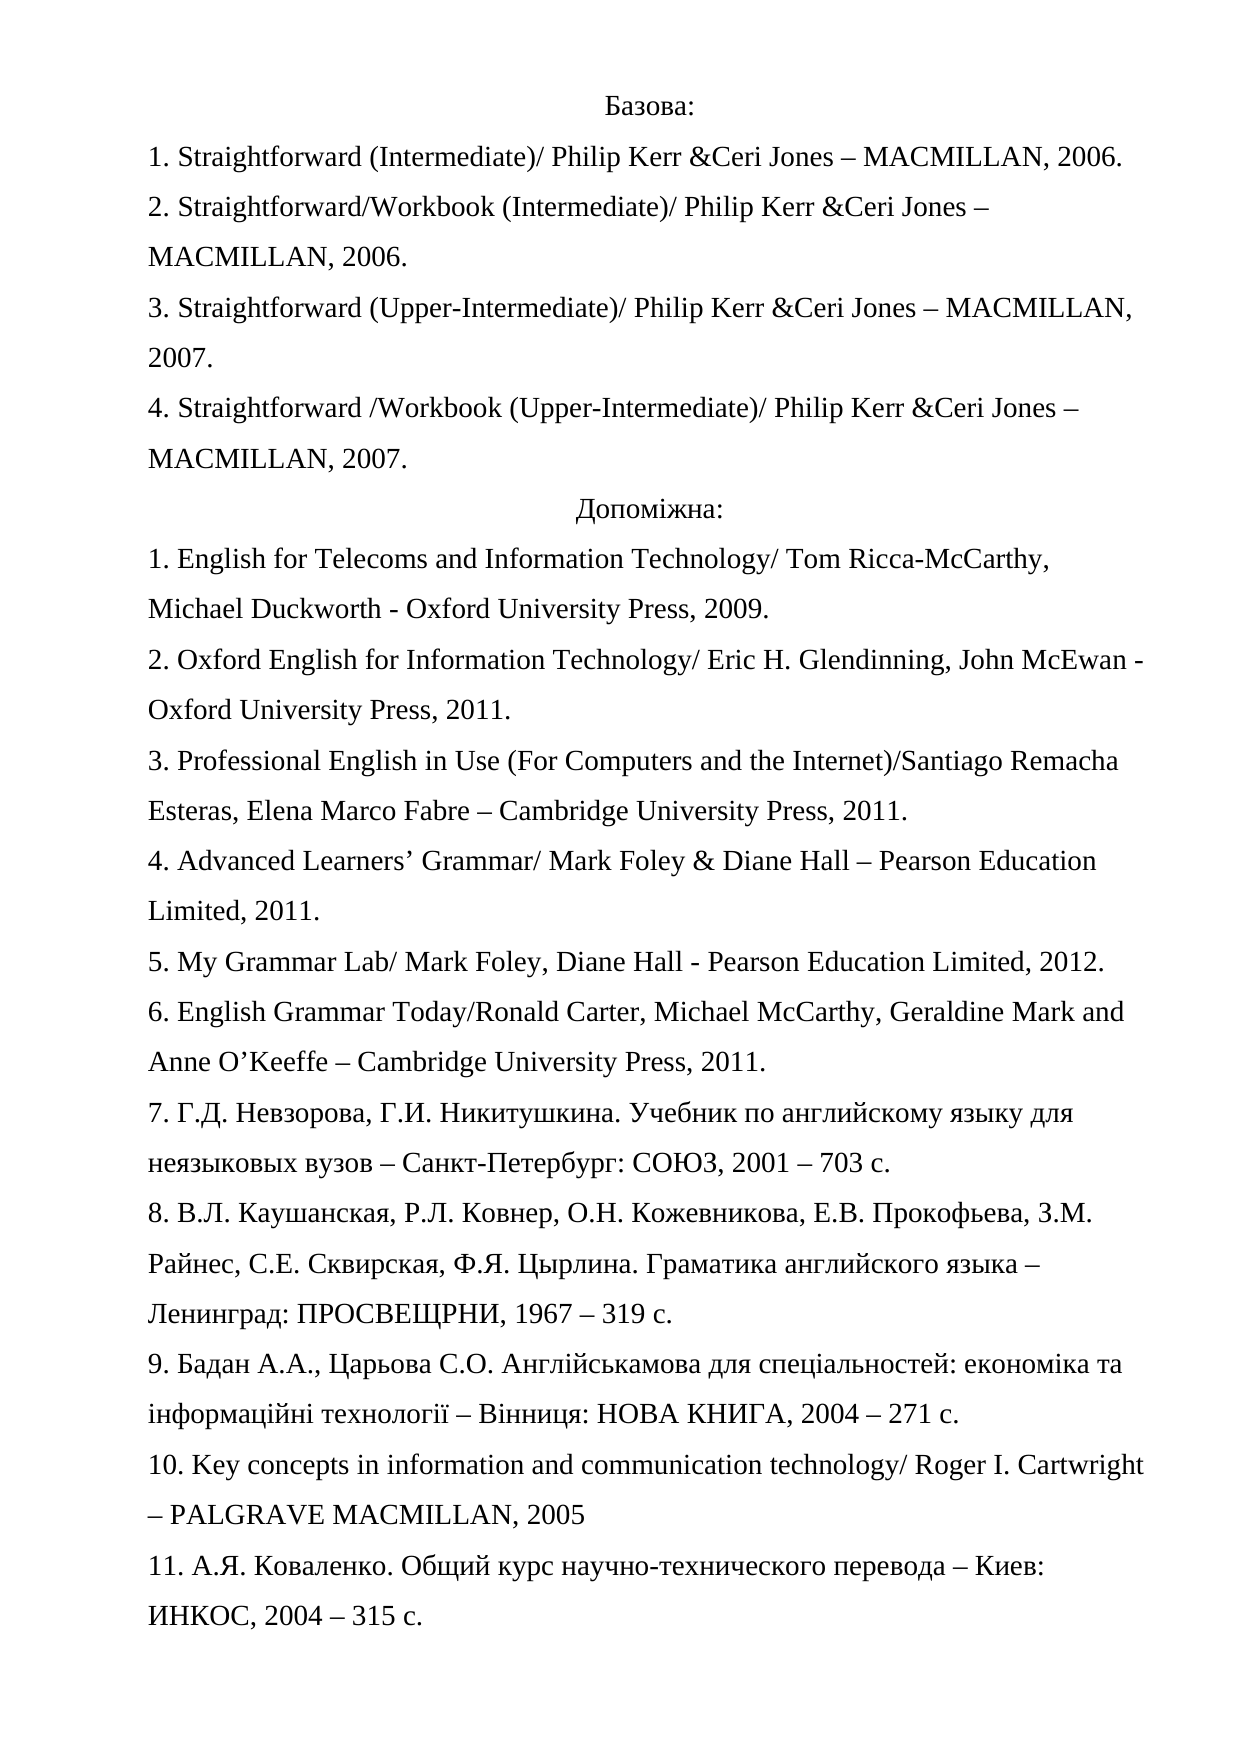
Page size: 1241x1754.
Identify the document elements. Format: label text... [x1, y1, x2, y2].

text 11. А.Я. Коваленко. Общий курс научно-технического перевода – Киев: ИНКОС, 2004 – 315 с. [148, 1548, 1152, 1631]
text 1. English for Telecoms and Information Technology/ Tom Ricca-McCarthy, Michael Duckworth - Oxford University Press, 2009. [148, 541, 1152, 625]
text 5. My Grammar Lab/ Mark Foley, Diane Hall - Pearson Education Limited, 2012. [148, 944, 1152, 977]
text 4. Advanced Learners’ Grammar/ Mark Foley & Diane Hall – Pearson Education Limited, 2011. [148, 843, 1152, 927]
text 8. В.Л. Каушанская, Р.Л. Ковнер, О.Н. Кожевникова, Е.В. Прокофьева, З.М. Райнес, С.Е. Сквирская, Ф.Я. Цырлина. Граматика английского языка – Ленинград: ПРОСВЕЩРНИ, 1967 – 319 с. [148, 1195, 1152, 1329]
text 6. English Grammar Today/Ronald Carter, Michael McCarthy, Geraldine Mark and Anne O’Keeffe – Cambridge University Press, 2011. [148, 994, 1152, 1078]
list Straightforward /Workbook (Upper-Intermediate)/ Philip Kerr &Ceri Jones – [148, 390, 1152, 424]
text 2. Oxford English for Information Technology/ Eric H. Glendinning, John McEwan - Oxford University Press, 2011. [148, 642, 1152, 726]
list Straightforward (Upper-Intermediate)/ Philip Kerr &Ceri Jones – MACMILLAN, 2007. [148, 290, 1152, 374]
text Базова: [148, 88, 1152, 122]
text 9. Бадан А.А., Царьова С.О. Англійськамова для спеціальностей: економіка та інформаційні технології – Вінниця: НОВА КНИГА, 2004 – 271 с. [148, 1346, 1152, 1430]
text 10. Key concepts in information and communication technology/ Roger I. Cartwright – PALGRAVE MACMILLAN, 2005 [148, 1447, 1152, 1531]
list Straightforward (Intermediate)/ Philip Kerr &Ceri Jones – MACMILLAN, 2006. [148, 139, 1152, 172]
text 7. Г.Д. Невзорова, Г.И. Никитушкина. Учебник по английскому языку для неязыковых вузов – Санкт-Петербург: СОЮЗ, 2001 – 703 с. [148, 1095, 1152, 1179]
list MACMILLAN, 2007. [148, 441, 1152, 474]
text 3. Professional English in Use (For Computers and the Internet)/Santiago Remacha Esteras, Elena Marco Fabre – Cambridge University Press, 2011. [148, 743, 1152, 826]
text Допоміжна: [148, 491, 1152, 524]
list Straightforward/Workbook (Intermediate)/ Philip Kerr &Ceri Jones – MACMILLAN, 2006. [148, 189, 1152, 273]
